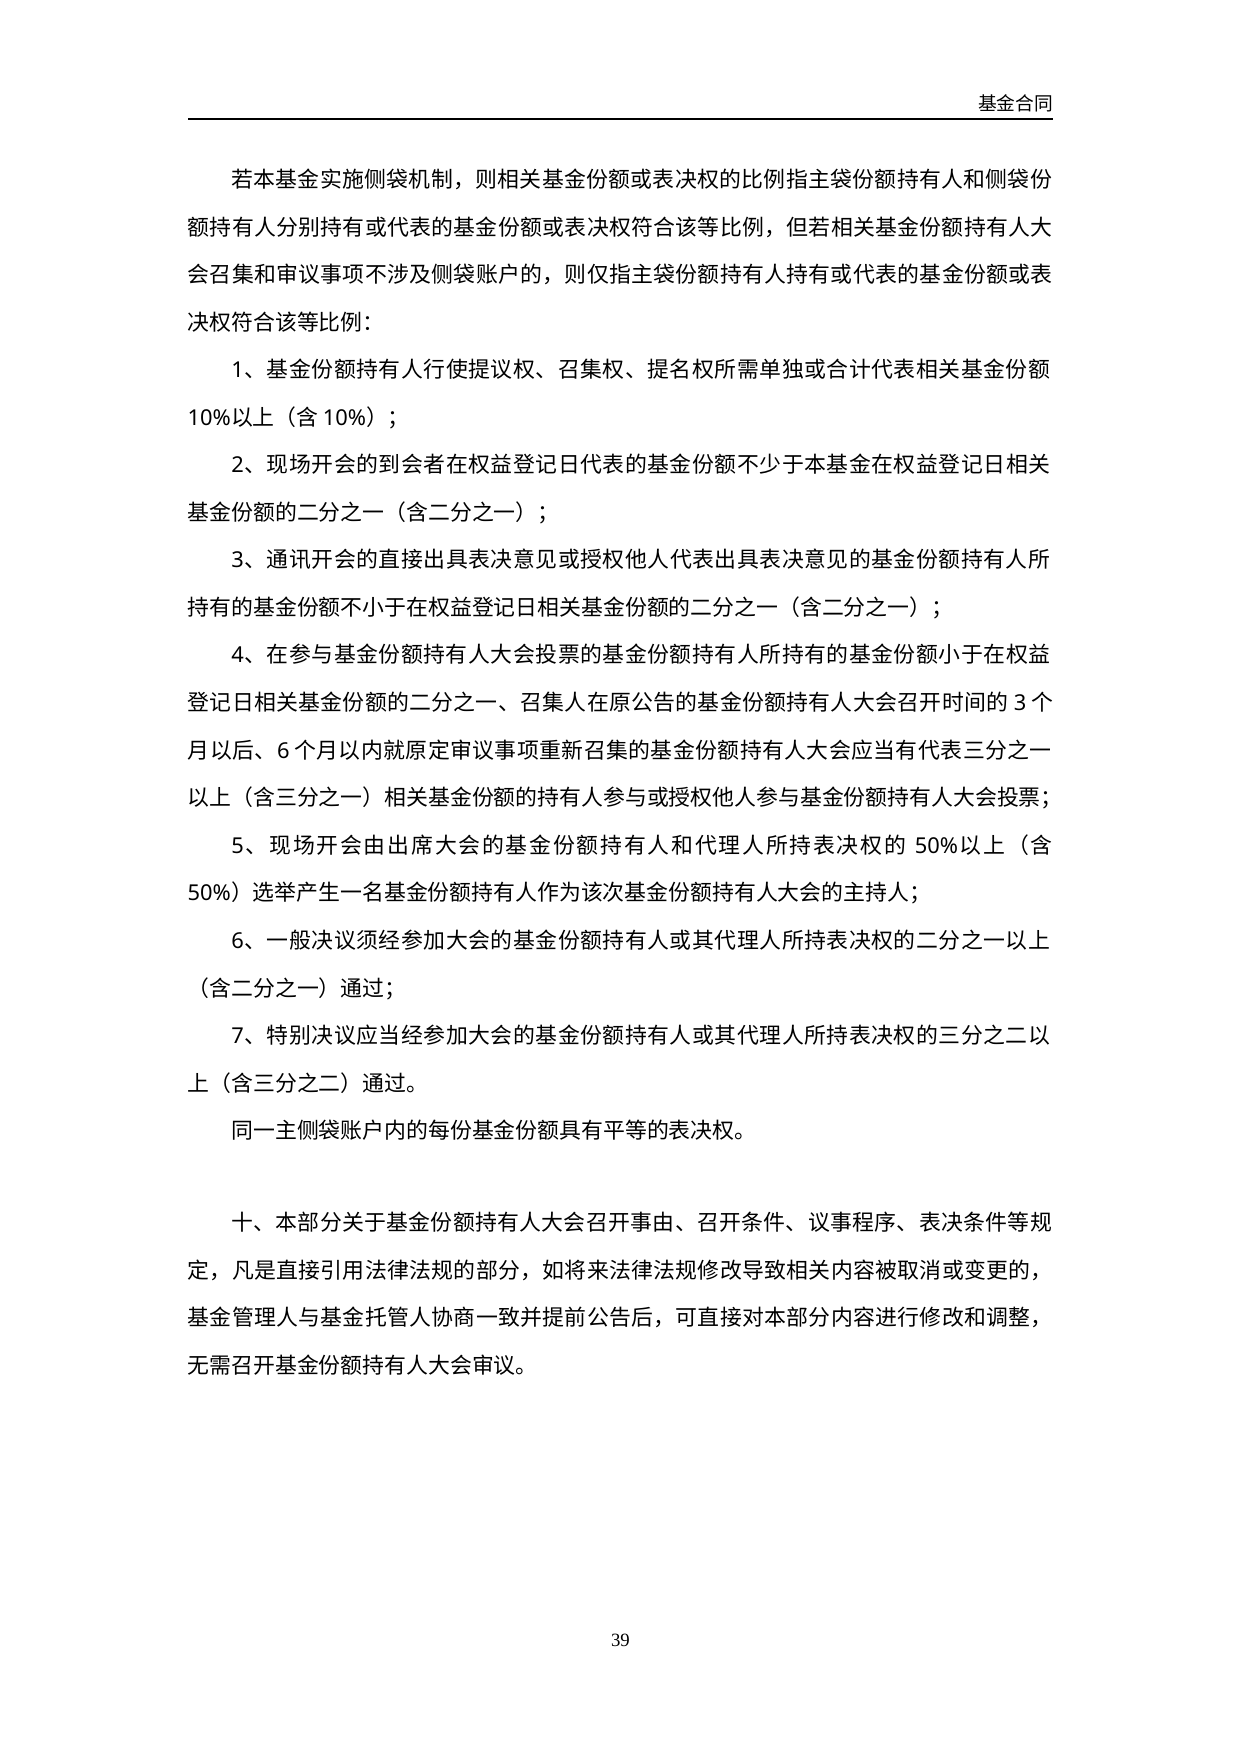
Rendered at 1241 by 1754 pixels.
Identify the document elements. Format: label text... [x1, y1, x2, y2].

text 7、特别决议应当经参加大会的基金份额持有人或其代理人所持表决权的三分之二以上（含三分之二）通过。 [187, 1018, 1053, 1097]
text 5、现场开会由出席大会的基金份额持有人和代理人所持表决权的50%以上（含50%）选举产生一名基金份额持有人作为该次基金份额持有人大会的主持人； [187, 828, 1053, 907]
text 2、现场开会的到会者在权益登记日代表的基金份额不少于本基金在权益登记日相关基金份额的二分之一（含二分之一）； [187, 447, 1053, 526]
text 同一主侧袋账户内的每份基金份额具有平等的表决权。 [187, 1113, 1053, 1145]
text 6、一般决议须经参加大会的基金份额持有人或其代理人所持表决权的二分之一以上（含二分之一）通过； [187, 923, 1053, 1002]
text 若本基金实施侧袋机制，则相关基金份额或表决权的比例指主袋份额持有人和侧袋份额持有人分别持有或代表的基金份额或表决权符合该等比例，但若相关基金份额持有人大会召集和审议事项不涉及侧袋账户的，则仅指主袋份额持有人持有或代表的基金份额或表决权符合该等比例： [187, 162, 1053, 336]
text 4、在参与基金份额持有人大会投票的基金份额持有人所持有的基金份额小于在权益登记日相关基金份额的二分之一、召集人在原公告的基金份额持有人大会召开时间的3个月以后、6个月以内就原定审议事项重新召集的基金份额持有人大会应当有代表三分之一以上（含三分之一）相关基金份额的持有人参与或授权他人参与基金份额持有人大会投票； [187, 637, 1053, 812]
text 十、本部分关于基金份额持有人大会召开事由、召开条件、议事程序、表决条件等规定，凡是直接引用法律法规的部分，如将来法律法规修改导致相关内容被取消或变更的，基金管理人与基金托管人协商一致并提前公告后，可直接对本部分内容进行修改和调整，无需召开基金份额持有人大会审议。 [187, 1205, 1053, 1379]
text 3、通讯开会的直接出具表决意见或授权他人代表出具表决意见的基金份额持有人所持有的基金份额不小于在权益登记日相关基金份额的二分之一（含二分之一）； [187, 542, 1053, 622]
text 1、基金份额持有人行使提议权、召集权、提名权所需单独或合计代表相关基金份额10%以上（含10%）； [187, 352, 1053, 431]
